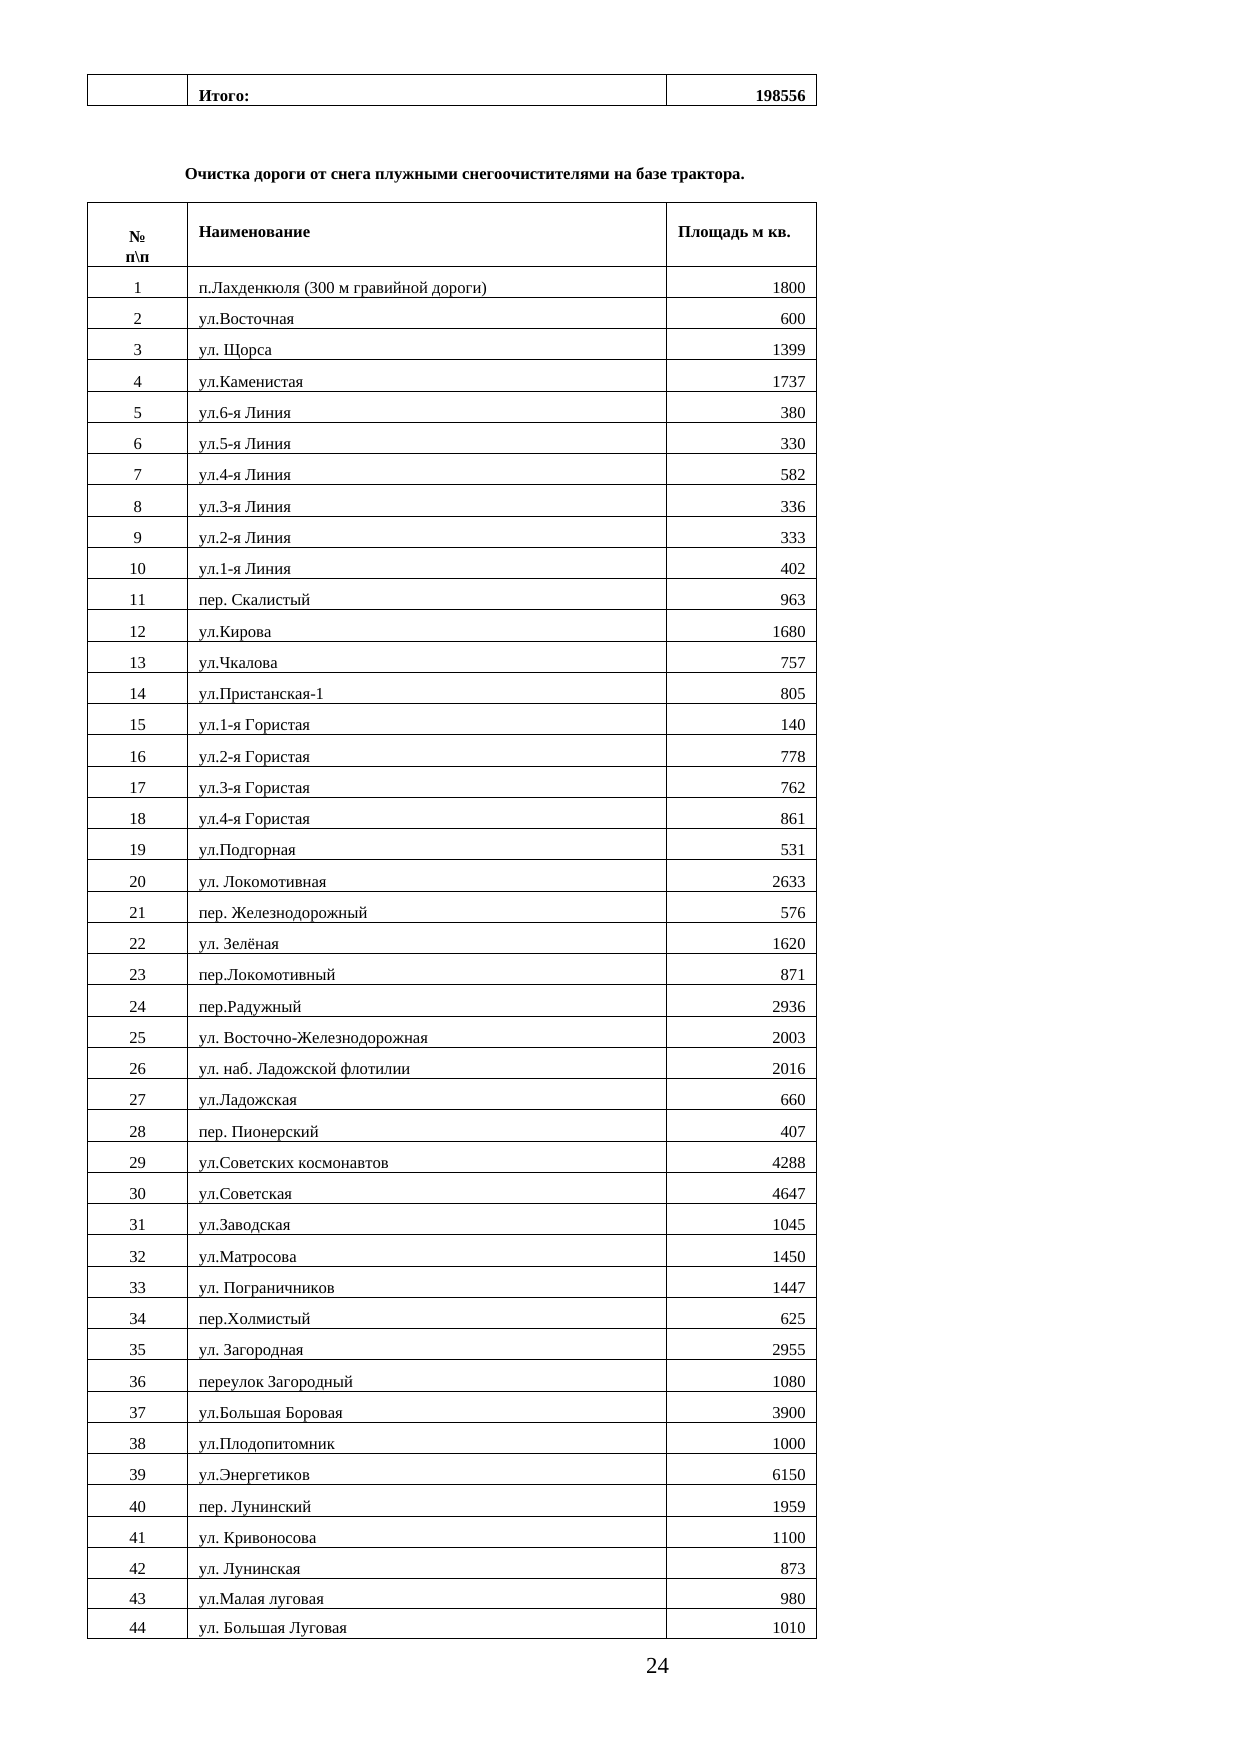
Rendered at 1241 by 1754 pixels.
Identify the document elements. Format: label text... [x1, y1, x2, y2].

table_cell 12 [88, 610, 187, 641]
table_cell ул. Большая Луговая [188, 1609, 666, 1637]
table_cell 13 [88, 642, 187, 672]
table_cell 40 [88, 1485, 187, 1516]
table_cell 1 [88, 267, 187, 297]
table_cell 1959 [667, 1485, 816, 1516]
table_cell 1737 [667, 360, 816, 391]
table_header Площадь м кв. [667, 203, 816, 266]
table_cell 198556 [667, 75, 816, 105]
table_cell ул. наб. Ладожской флотилии [188, 1048, 666, 1078]
table_cell 31 [88, 1204, 187, 1234]
table_cell 407 [667, 1110, 816, 1141]
table_cell 30 [88, 1173, 187, 1203]
table_cell 1447 [667, 1267, 816, 1297]
table_cell 26 [88, 1048, 187, 1078]
table_cell ул.1-я Линия [188, 548, 666, 578]
table_cell 20 [88, 860, 187, 891]
table_cell 1620 [667, 923, 816, 953]
table_cell пер.Холмистый [188, 1298, 666, 1328]
table_cell 17 [88, 767, 187, 797]
table_cell пер. Лунинский [188, 1485, 666, 1516]
table_cell ул.Советских космонавтов [188, 1142, 666, 1172]
table_cell [88, 75, 187, 105]
table_cell 1045 [667, 1204, 816, 1234]
table_cell 6150 [667, 1454, 816, 1484]
table_cell 27 [88, 1079, 187, 1109]
table_cell 16 [88, 735, 187, 766]
table_cell 24 [88, 985, 187, 1016]
table_cell 1080 [667, 1360, 816, 1391]
table_cell 2936 [667, 985, 816, 1016]
table_cell ул. Лунинская [188, 1548, 666, 1578]
table_cell ул.2-я Линия [188, 517, 666, 547]
table_cell 4288 [667, 1142, 816, 1172]
table_cell п.Лахденкюля (300 м гравийной дороги) [188, 267, 666, 297]
table_cell 1450 [667, 1235, 816, 1266]
table_cell ул.Восточная [188, 298, 666, 328]
table_cell 11 [88, 579, 187, 609]
table_cell ул.4-я Линия [188, 454, 666, 484]
table_cell ул.Пристанская-1 [188, 673, 666, 703]
table_cell 28 [88, 1110, 187, 1141]
table_cell 660 [667, 1079, 816, 1109]
table_cell ул.5-я Линия [188, 423, 666, 453]
table_cell 871 [667, 954, 816, 984]
table_cell 38 [88, 1423, 187, 1453]
table_cell ул. Восточно-Железнодорожная [188, 1017, 666, 1047]
table_cell ул.6-я Линия [188, 392, 666, 422]
table_cell 600 [667, 298, 816, 328]
table_header Наименование [188, 203, 666, 266]
table_cell 1399 [667, 329, 816, 359]
table_cell 980 [667, 1579, 816, 1608]
table_cell 35 [88, 1329, 187, 1359]
table_cell 29 [88, 1142, 187, 1172]
table_cell 402 [667, 548, 816, 578]
table_cell ул.Ладожская [188, 1079, 666, 1109]
table_cell 140 [667, 704, 816, 734]
table_cell 33 [88, 1267, 187, 1297]
table_cell 32 [88, 1235, 187, 1266]
table_cell 4647 [667, 1173, 816, 1203]
table_cell ул. Локомотивная [188, 860, 666, 891]
table_cell 2955 [667, 1329, 816, 1359]
table_cell пер.Радужный [188, 985, 666, 1016]
table_cell 8 [88, 485, 187, 516]
table_cell 861 [667, 798, 816, 828]
table_header № п\п [88, 203, 187, 266]
table_cell ул. Зелёная [188, 923, 666, 953]
table_cell 1800 [667, 267, 816, 297]
table_cell ул.Матросова [188, 1235, 666, 1266]
table_cell 576 [667, 892, 816, 922]
table_cell 5 [88, 392, 187, 422]
table_cell 778 [667, 735, 816, 766]
table_cell пер.Локомотивный [188, 954, 666, 984]
table_cell 1680 [667, 610, 816, 641]
table_cell ул.Подгорная [188, 829, 666, 859]
table_cell ул.Заводская [188, 1204, 666, 1234]
table_cell 2003 [667, 1017, 816, 1047]
table_cell 21 [88, 892, 187, 922]
table_cell 336 [667, 485, 816, 516]
table_cell ул.Малая луговая [188, 1579, 666, 1608]
table_cell 333 [667, 517, 816, 547]
table_cell 18 [88, 798, 187, 828]
table_cell ул.4-я Гористая [188, 798, 666, 828]
table_cell 42 [88, 1548, 187, 1578]
table_cell 25 [88, 1017, 187, 1047]
table_cell 582 [667, 454, 816, 484]
table_cell 2633 [667, 860, 816, 891]
table_cell 14 [88, 673, 187, 703]
table_cell 4 [88, 360, 187, 391]
table_cell 757 [667, 642, 816, 672]
table_cell ул.2-я Гористая [188, 735, 666, 766]
table_cell пер. Железнодорожный [188, 892, 666, 922]
table_cell ул.Чкалова [188, 642, 666, 672]
table_cell 1010 [667, 1609, 816, 1637]
text Очистка дороги от снега плужными снегоочистителями на базе трактора. [89, 164, 1226, 183]
table_cell ул.Кирова [188, 610, 666, 641]
table_cell 10 [88, 548, 187, 578]
table_cell 23 [88, 954, 187, 984]
table_cell 3 [88, 329, 187, 359]
table_cell ул. Щорса [188, 329, 666, 359]
table_cell переулок Загородный [188, 1360, 666, 1391]
table_cell 2016 [667, 1048, 816, 1078]
table_cell 39 [88, 1454, 187, 1484]
table_cell 963 [667, 579, 816, 609]
table_cell пер. Пионерский [188, 1110, 666, 1141]
table_cell ул.Каменистая [188, 360, 666, 391]
table_cell 1100 [667, 1517, 816, 1547]
table_cell 37 [88, 1392, 187, 1422]
table_cell 19 [88, 829, 187, 859]
table_cell 805 [667, 673, 816, 703]
table_cell 873 [667, 1548, 816, 1578]
table_cell 36 [88, 1360, 187, 1391]
table_cell 41 [88, 1517, 187, 1547]
table_cell ул.1-я Гористая [188, 704, 666, 734]
table_cell 43 [88, 1579, 187, 1608]
table_cell 22 [88, 923, 187, 953]
table_cell 15 [88, 704, 187, 734]
table_cell ул.Плодопитомник [188, 1423, 666, 1453]
table_cell ул.Энергетиков [188, 1454, 666, 1484]
table_cell 531 [667, 829, 816, 859]
table_cell 6 [88, 423, 187, 453]
table_cell 2 [88, 298, 187, 328]
table_cell ул.3-я Линия [188, 485, 666, 516]
table_cell 3900 [667, 1392, 816, 1422]
table_cell ул. Загородная [188, 1329, 666, 1359]
table_cell 7 [88, 454, 187, 484]
table_cell ул.Советская [188, 1173, 666, 1203]
table_cell 44 [88, 1609, 187, 1637]
table_cell 34 [88, 1298, 187, 1328]
table_cell ул.3-я Гористая [188, 767, 666, 797]
table_cell ул.Большая Боровая [188, 1392, 666, 1422]
table_cell 9 [88, 517, 187, 547]
table_cell Итого: [188, 75, 666, 105]
table_cell ул. Кривоносова [188, 1517, 666, 1547]
table_cell 625 [667, 1298, 816, 1328]
table_cell 762 [667, 767, 816, 797]
table_cell пер. Скалистый [188, 579, 666, 609]
table_cell ул. Пограничников [188, 1267, 666, 1297]
table_cell 380 [667, 392, 816, 422]
table_cell 1000 [667, 1423, 816, 1453]
table_cell 330 [667, 423, 816, 453]
